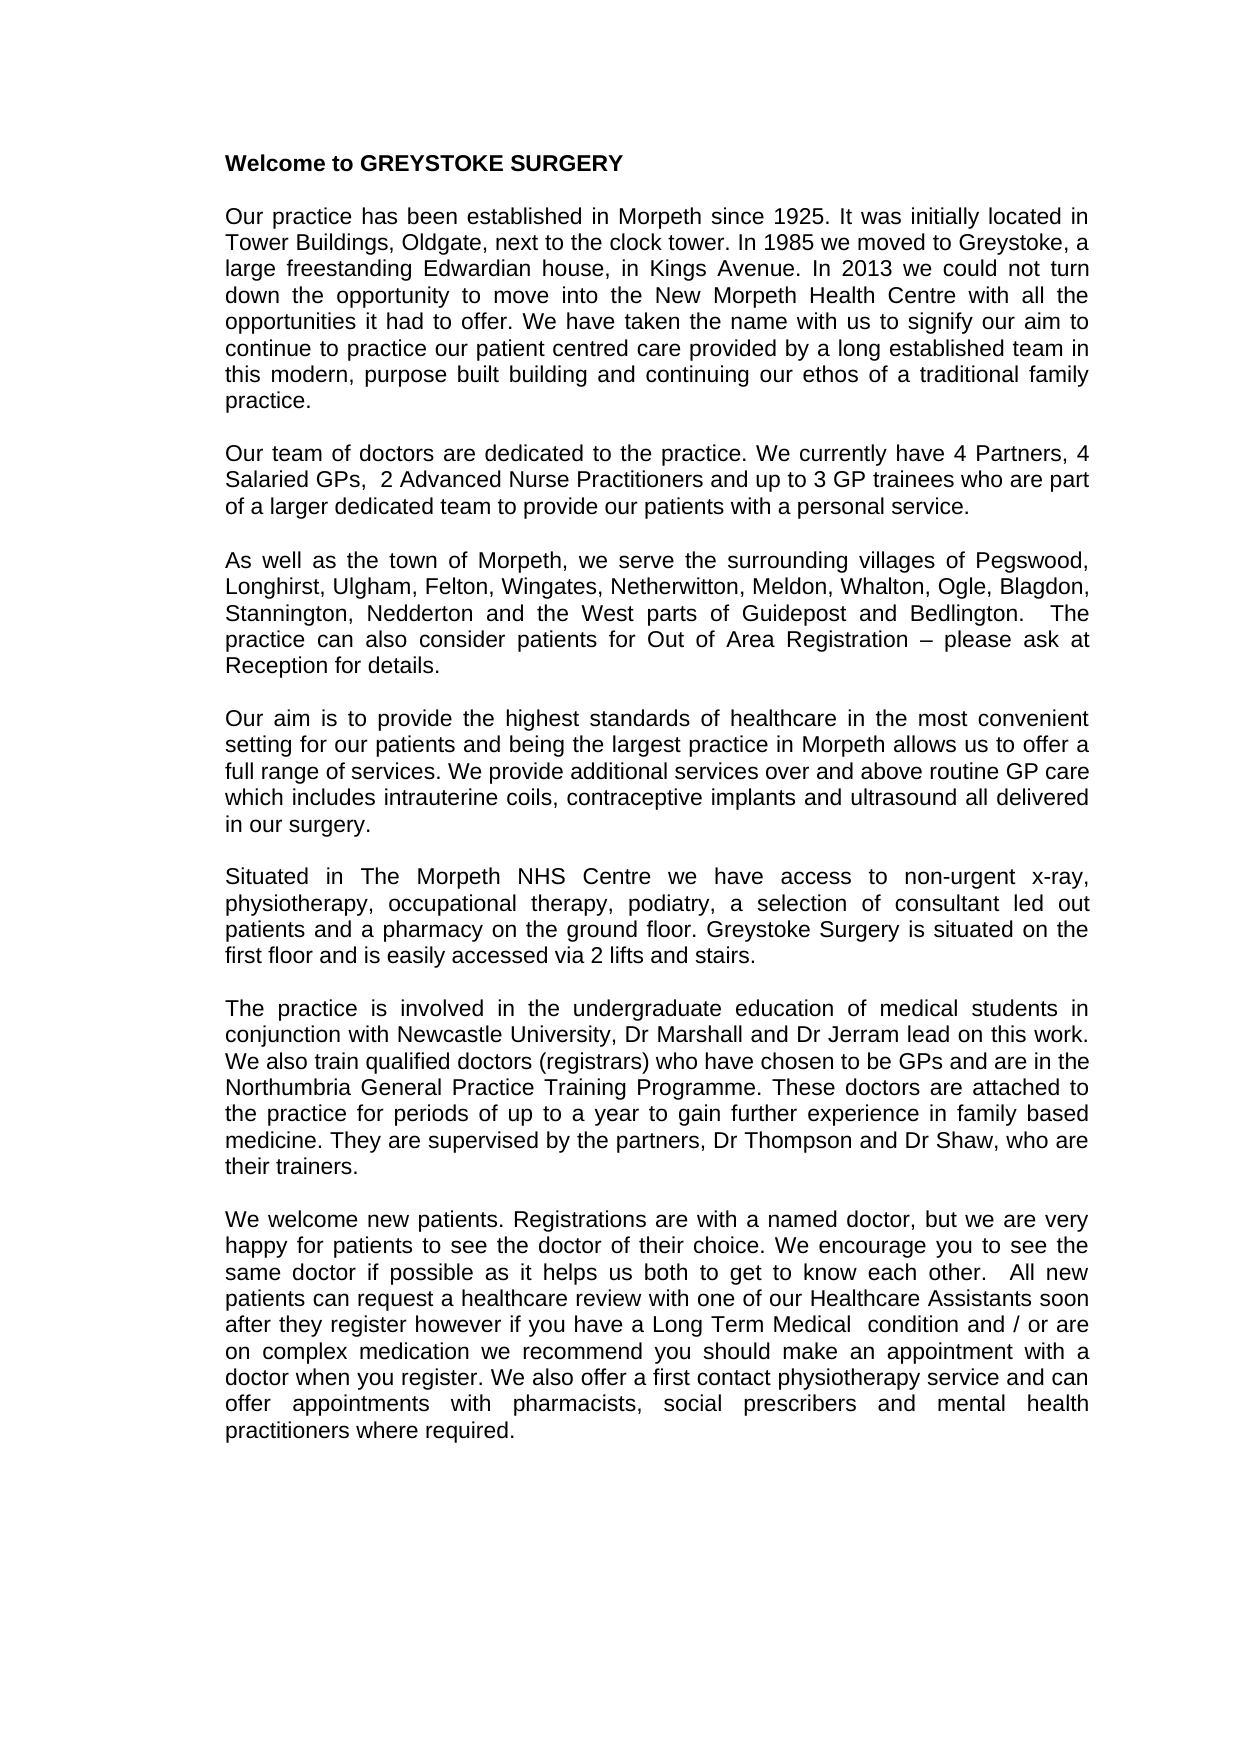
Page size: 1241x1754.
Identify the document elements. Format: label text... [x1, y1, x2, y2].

text Our team of doctors are dedicated to the practice. We currently have 4 Partners, 4 Salaried GPs, 2 Advanced Nurse Practitioners and up to 3 GP trainees who are part of a larger dedicated team to provide our patients with a personal service. [225, 440, 1090, 519]
text Welcome to GREYSTOKE SURGERY [225, 150, 1090, 176]
text Our aim is to provide the highest standards of healthcare in the most convenient setting for our patients and being the largest practice in Morpeth allows us to offer a full range of services. We provide additional services over and above routine GP care which includes intrauterine coils, contraceptive implants and ultrasound all delivered in our surgery. [225, 705, 1090, 837]
text Situated in The Morpeth NHS Centre we have access to non-urgent x-ray, physiotherapy, occupational therapy, podiatry, a selection of consultant led out patients and a pharmacy on the ground floor. Greystoke Surgery is situated on the first floor and is easily accessed via 2 lifts and stairs. [225, 863, 1090, 969]
text Our practice has been established in Morpeth since 1925. It was initially located in Tower Buildings, Oldgate, next to the clock tower. In 1985 we moved to Greystoke, a large freestanding Edwardian house, in Kings Avenue. In 2013 we could not turn down the opportunity to move into the New Morpeth Health Centre with all the opportunities it had to offer. We have taken the name with us to signify our aim to continue to practice our patient centred care provided by a long established team in this modern, purpose built building and continuing our ethos of a traditional family practice. [225, 203, 1090, 413]
text The practice is involved in the undergraduate education of medical students in conjunction with Newcastle University, Dr Marshall and Dr Jerram lead on this work. We also train qualified doctors (registrars) who have chosen to be GPs and are in the Northumbria General Practice Training Programme. These doctors are attached to the practice for periods of up to a year to gain further experience in family based medicine. They are supervised by the partners, Dr Thompson and Dr Shaw, who are their trainers. [225, 995, 1090, 1179]
text We welcome new patients. Registrations are with a named doctor, but we are very happy for patients to see the doctor of their choice. We encourage you to see the same doctor if possible as it helps us both to get to know each other. All new patients can request a healthcare review with one of our Healthcare Assistants soon after they register however if you have a Long Term Medical condition and / or are on complex medication we recommend you should make an appointment with a doctor when you register. We also offer a first contact physiotherapy service and can offer appointments with pharmacists, social prescribers and mental health practitioners where required. [225, 1206, 1090, 1443]
text As well as the town of Morpeth, we serve the surrounding villages of Pegswood, Longhirst, Ulgham, Felton, Wingates, Netherwitton, Meldon, Whalton, Ogle, Blagdon, Stannington, Nedderton and the West parts of Guidepost and Bedlington. The practice can also consider patients for Out of Area Registration – please ask at Reception for details. [225, 547, 1090, 679]
